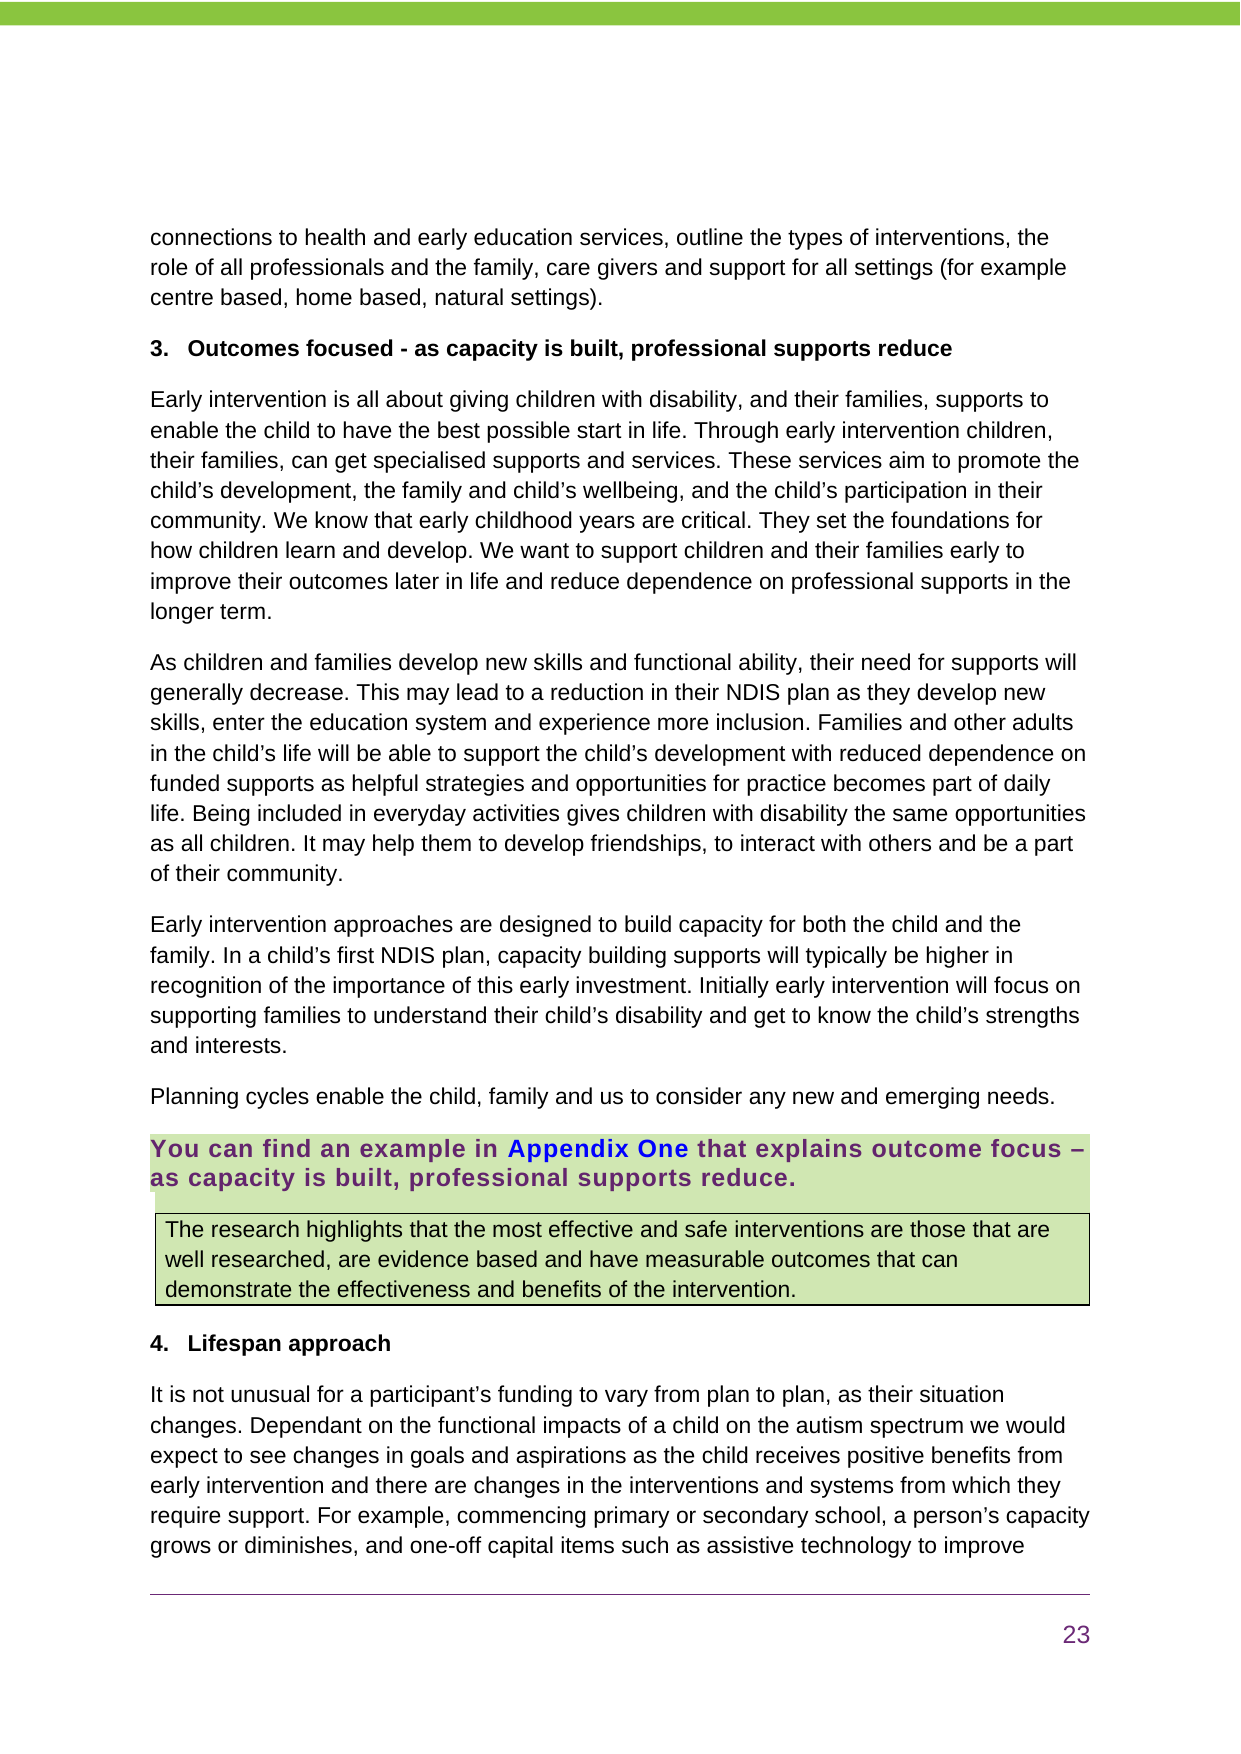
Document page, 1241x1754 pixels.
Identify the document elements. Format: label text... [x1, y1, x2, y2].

text The research highlights that the most effective and safe interventions are those that are well researched, are evidence based and have measurable outcomes that can demonstrate the effectiveness and benefits of the intervention. [156, 1214, 1089, 1304]
text Early intervention is all about giving children with disability, and their families, supports to enable the child to have the best possible start in life. Through early intervention children, their families, can get specialised supports and services. These services aim to promote the child’s development, the family and child’s wellbeing, and the child’s participation in their community. We know that early childhood years are critical. They set the foundations for how children learn and develop. We want to support children and their families early to improve their outcomes later in life and reduce dependence on professional supports in the longer term. [150, 386, 1090, 624]
list Outcomes focused - as capacity is built, professional supports reduce [150, 335, 1090, 362]
text Planning cycles enable the child, family and us to consider any new and emerging needs. [150, 1083, 1090, 1109]
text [150, 224, 1090, 311]
list Lifespan approach [150, 1330, 1090, 1357]
text You can find an example in Appendix One that explains outcome focus – as capacity is built, professional supports reduce. [150, 1134, 1090, 1192]
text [150, 1381, 1090, 1559]
text Early intervention approaches are designed to build capacity for both the child and the family. In a child’s first NDIS plan, capacity building supports will typically be higher in recognition of the importance of this early investment. Initially early intervention will focus on supporting families to understand their child’s disability and get to know the child’s strengths and interests. [150, 911, 1090, 1058]
text As children and families develop new skills and functional ability, their need for supports will generally decrease. This may lead to a reduction in their NDIS plan as they develop new skills, enter the education system and experience more inclusion. Families and other adults in the child’s life will be able to support the child’s development with reduced dependence on funded supports as helpful strategies and opportunities for practice becomes part of daily life. Being included in everyday activities gives children with disability the same opportunities as all children. It may help them to develop friendships, to interact with others and be a part of their community. [150, 649, 1090, 887]
